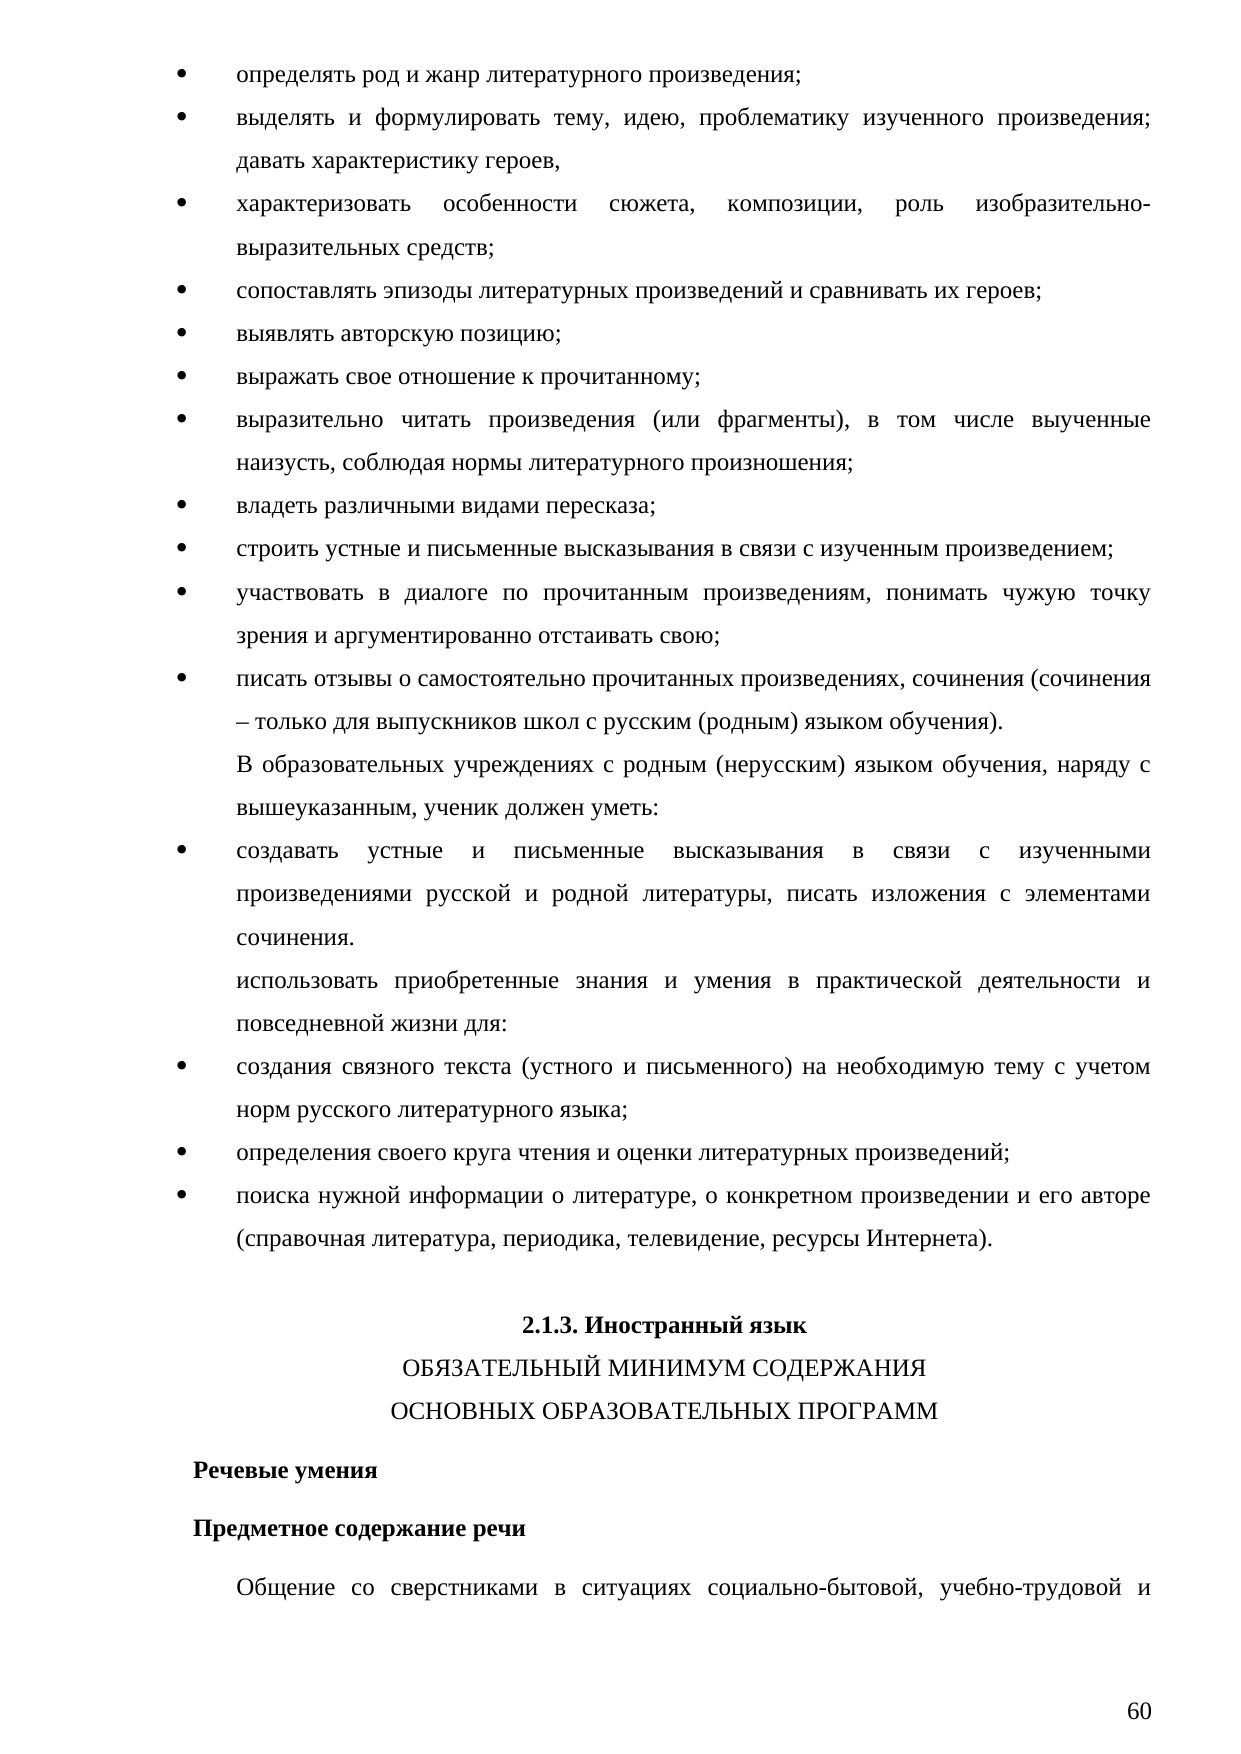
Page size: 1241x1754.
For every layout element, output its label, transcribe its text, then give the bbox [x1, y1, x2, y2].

list выражать свое отношение к прочитанному; [177, 361, 1152, 390]
list сопоставлять эпизоды литературных произведений и сравнивать их героев; [177, 275, 1152, 303]
list строить устные и письменные высказывания в связи с изученным произведением; [177, 533, 1152, 562]
list выделять и формулировать тему, идею, проблематику изученного произведения; давать характеристику героев, [177, 102, 1152, 174]
list выявлять авторскую позицию; [177, 318, 1152, 347]
text 2.1.3. Иностранный язык [177, 1310, 1152, 1338]
list участвовать в диалоге по прочитанным произведениям, понимать чужую точку зрения и аргументированно отстаивать свою; [177, 577, 1152, 648]
list создания связного текста (устного и письменного) на необходимую тему с учетом норм русского литературного языка; [177, 1051, 1152, 1123]
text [177, 1572, 1152, 1601]
text Предметное содержание речи [193, 1513, 1136, 1542]
list создавать устные и письменные высказывания в связи с изученными произведениями русской и родной литературы, писать изложения с элементами сочинения. [177, 835, 1152, 950]
list определять род и жанр литературного произведения; [177, 59, 1152, 88]
text Речевые умения [193, 1455, 1136, 1483]
list поиска нужной информации о литературе, о конкретном произведении и его авторе (справочная литература, периодика, телевидение, ресурсы Интернета). [177, 1180, 1152, 1252]
text ОБЯЗАТЕЛЬНЫЙ МИНИМУМ СОДЕРЖАНИЯ ОСНОВНЫХ ОБРАЗОВАТЕЛЬНЫХ ПРОГРАММ [177, 1353, 1152, 1425]
list выразительно читать произведения (или фрагменты), в том числе выученные наизусть, соблюдая нормы литературного произношения; [177, 404, 1152, 476]
list владеть различными видами пересказа; [177, 490, 1152, 519]
list писать отзывы о самостоятельно прочитанных произведениях, сочинения (сочинения – только для выпускников школ с русским (родным) языком обучения). [177, 663, 1152, 735]
list определения своего круга чтения и оценки литературных произведений; [177, 1137, 1152, 1166]
text использовать приобретенные знания и умения в практической деятельности и повседневной жизни для: [236, 965, 1152, 1037]
text В образовательных учреждениях с родным (нерусским) языком обучения, наряду с вышеуказанным, ученик должен уметь: [236, 749, 1152, 821]
list характеризовать особенности сюжета, композиции, роль изобразительно-выразительных средств; [177, 188, 1152, 260]
